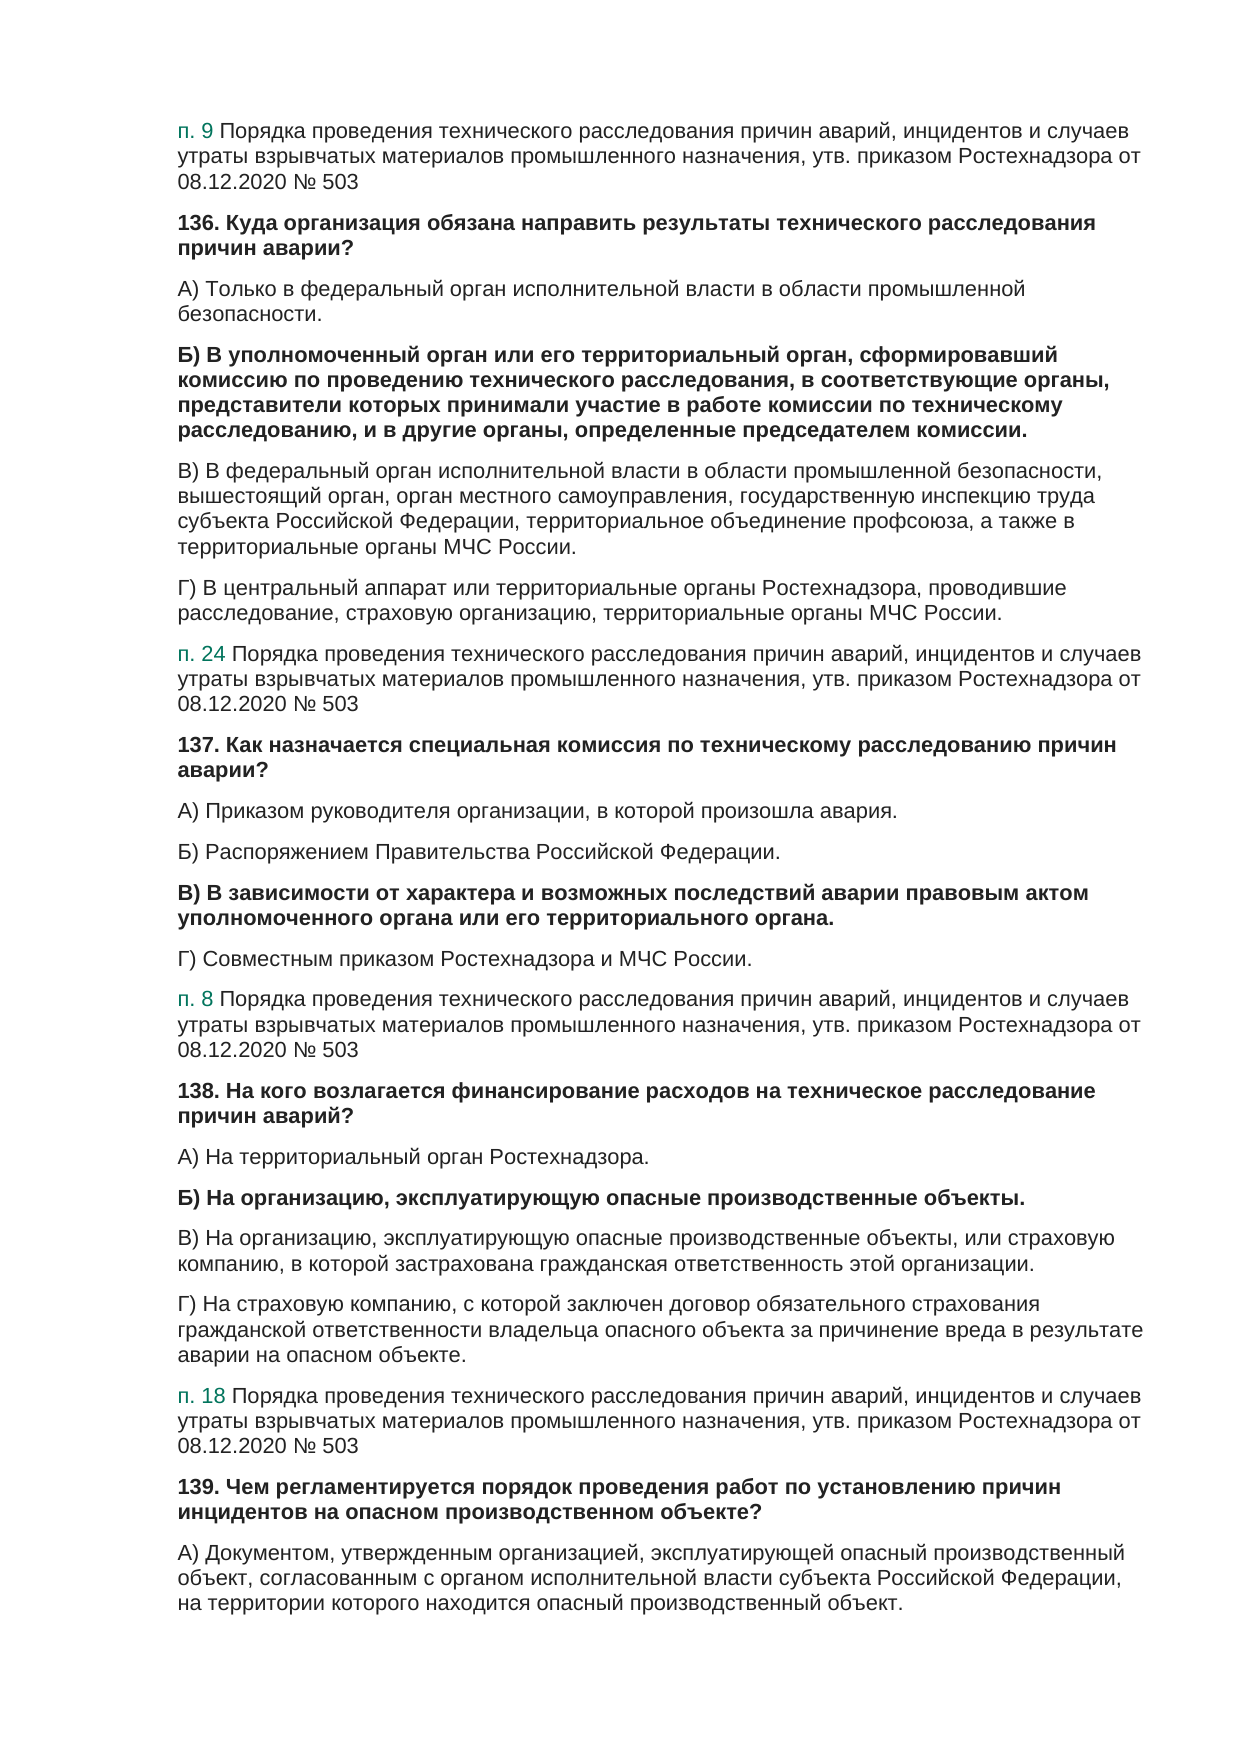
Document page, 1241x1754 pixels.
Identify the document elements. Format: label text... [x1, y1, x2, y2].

text 137. Как назначается специальная комиссия по техническому расследованию причин аварии? [177, 732, 1152, 782]
text 136. Куда организация обязана направить результаты технического расследования причин аварии? [177, 209, 1152, 260]
text п. 18 Порядка проведения технического расследования причин аварий, инцидентов и случаев утраты взрывчатых материалов промышленного назначения, утв. приказом Ростехнадзора от 08.12.2020 № 503 [177, 1382, 1152, 1458]
text В) В федеральный орган исполнительной власти в области промышленной безопасности, вышестоящий орган, орган местного самоуправления, государственную инспекцию труда субъекта Российской Федерации, территориальное объединение профсоюза, а также в территориальные органы МЧС России. [177, 458, 1152, 559]
text Г) В центральный аппарат или территориальные органы Ростехнадзора, проводившие расследование, страховую организацию, территориальные органы МЧС России. [177, 574, 1152, 625]
text В) В зависимости от характера и возможных последствий аварии правовым актом уполномоченного органа или его территориального органа. [177, 879, 1152, 930]
text А) Только в федеральный орган исполнительной власти в области промышленной безопасности. [177, 275, 1152, 326]
text п. 8 Порядка проведения технического расследования причин аварий, инцидентов и случаев утраты взрывчатых материалов промышленного назначения, утв. приказом Ростехнадзора от 08.12.2020 № 503 [177, 986, 1152, 1062]
text Б) В уполномоченный орган или его территориальный орган, сформировавший комиссию по проведению технического расследования, в соответствующие органы, представители которых принимали участие в работе комиссии по техническому расследованию, и в другие органы, определенные председателем комиссии. [177, 341, 1152, 442]
text А) Приказом руководителя организации, в которой произошла авария. [177, 798, 1152, 823]
text А) На территориальный орган Ростехнадзора. [177, 1143, 1152, 1169]
text Г) На страховую компанию, с которой заключен договор обязательного страхования гражданской ответственности владельца опасного объекта за причинение вреда в результате аварии на опасном объекте. [177, 1291, 1152, 1367]
text Б) На организацию, эксплуатирующую опасные производственные объекты. [177, 1184, 1152, 1209]
text п. 24 Порядка проведения технического расследования причин аварий, инцидентов и случаев утраты взрывчатых материалов промышленного назначения, утв. приказом Ростехнадзора от 08.12.2020 № 503 [177, 640, 1152, 716]
text п. 9 Порядка проведения технического расследования причин аварий, инцидентов и случаев утраты взрывчатых материалов промышленного назначения, утв. приказом Ростехнадзора от 08.12.2020 № 503 [177, 118, 1152, 194]
text 138. На кого возлагается финансирование расходов на техническое расследование причин аварий? [177, 1077, 1152, 1128]
text Б) Распоряжением Правительства Российской Федерации. [177, 838, 1152, 864]
text Г) Совместным приказом Ростехнадзора и МЧС России. [177, 945, 1152, 971]
text А) Документом, утвержденным организацией, эксплуатирующей опасный производственный объект, согласованным с органом исполнительной власти субъекта Российской Федерации, на территории которого находится опасный производственный объект. [177, 1540, 1152, 1615]
text 139. Чем регламентируется порядок проведения работ по установлению причин инцидентов на опасном производственном объекте? [177, 1474, 1152, 1524]
text В) На организацию, эксплуатирующую опасные производственные объекты, или страховую компанию, в которой застрахована гражданская ответственность этой организации. [177, 1225, 1152, 1276]
